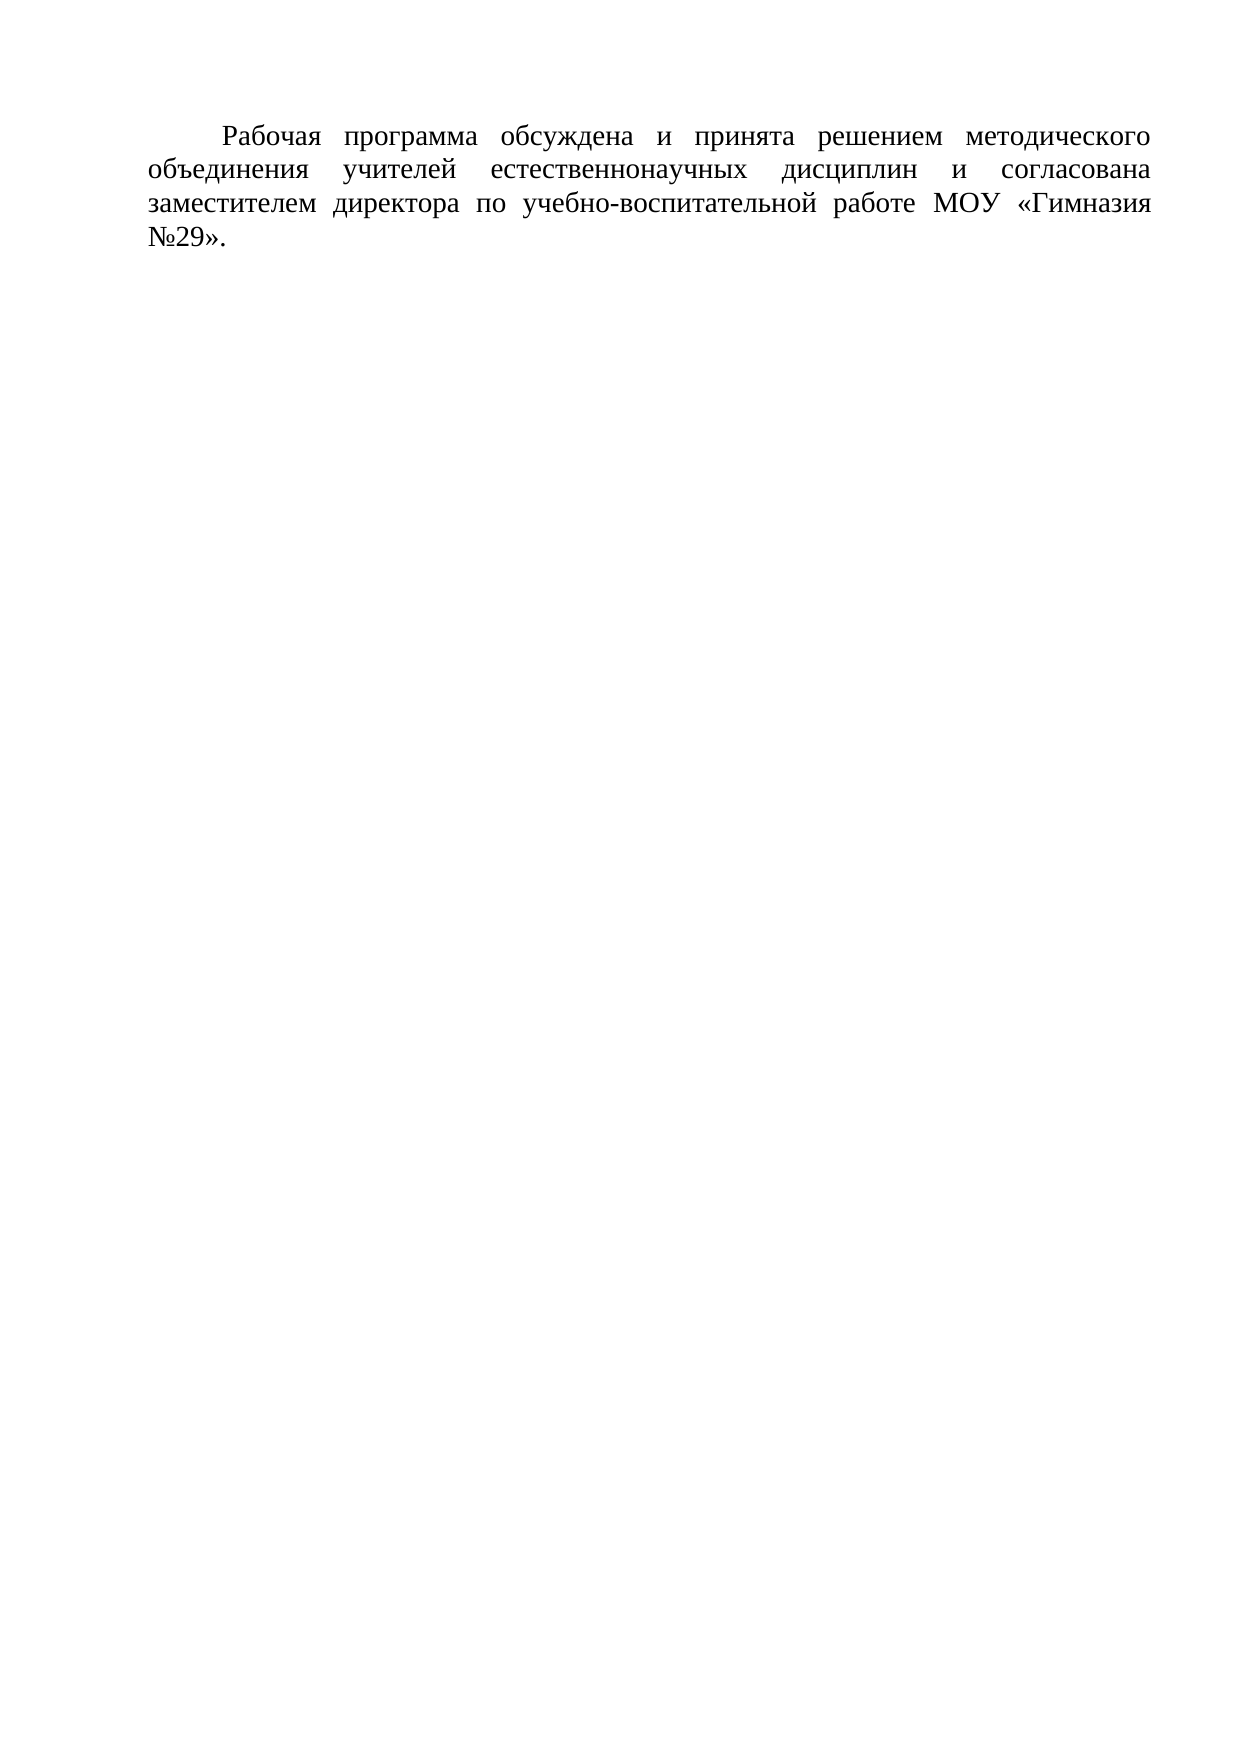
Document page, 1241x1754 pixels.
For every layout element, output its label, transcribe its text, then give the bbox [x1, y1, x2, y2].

text Рабочая программа обсуждена и принята решением методического объединения учителей естественнонаучных дисциплин и согласована заместителем директора по учебно-воспитательной работе МОУ «Гимназия №29». [148, 118, 1152, 252]
